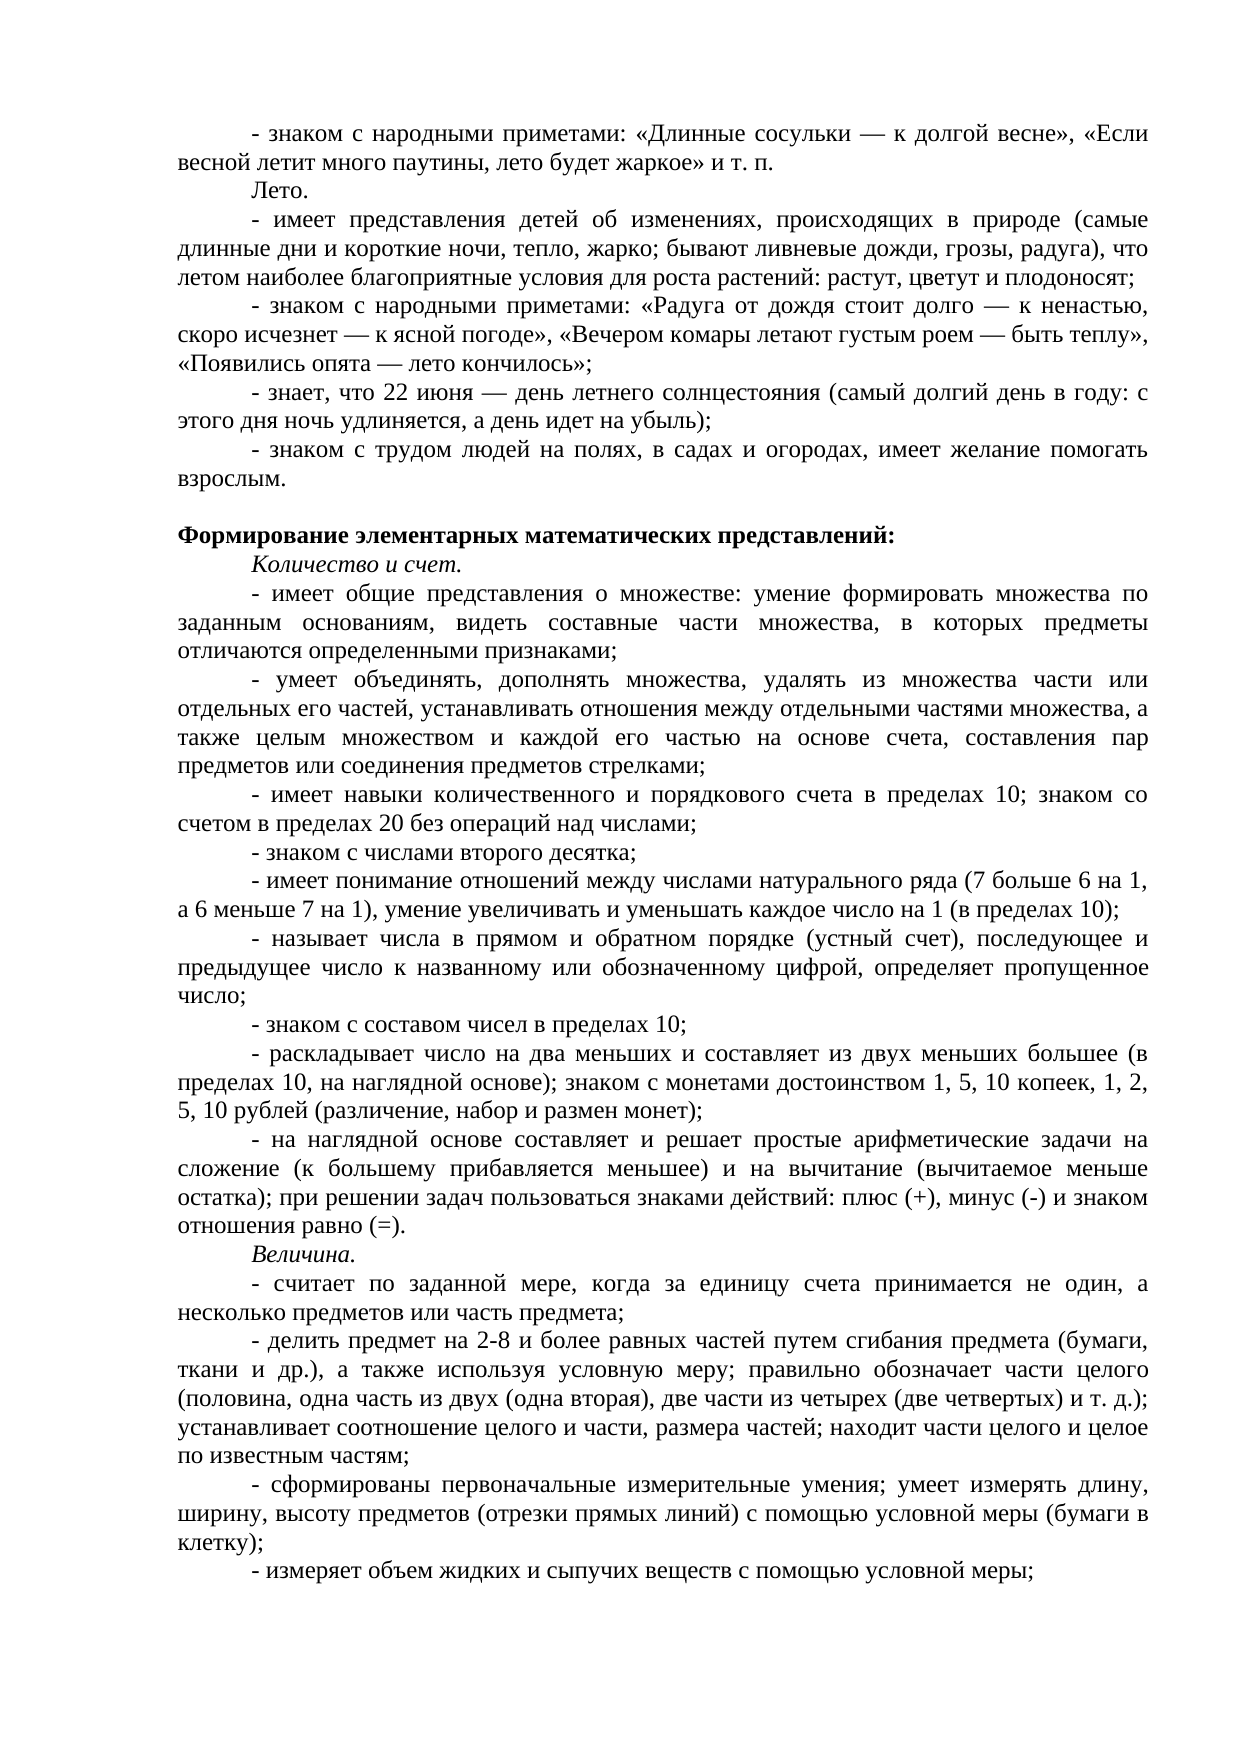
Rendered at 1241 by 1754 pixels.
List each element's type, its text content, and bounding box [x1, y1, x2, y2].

text - имеет представления детей об изменениях, происходящих в природе (самые длинные дни и короткие ночи, тепло, жарко; бывают ливневые дожди, грозы, радуга), что летом наиболее благоприятные условия для роста растений: растут, цветут и плодоносят; [177, 204, 1149, 291]
text - измеряет объем жидких и сыпучих веществ с помощью условной меры; [177, 1556, 1149, 1584]
text - имеет навыки количественного и порядкового счета в пределах 10; знаком со счетом в пределах 20 без операций над числами; [177, 779, 1149, 837]
text - раскладывает число на два меньших и составляет из двух меньших большее (в пределах 10, на наглядной основе); знаком с монетами достоинством 1, 5, 10 копеек, 1, 2, 5, 10 рублей (различение, набор и размен монет); [177, 1038, 1149, 1124]
text - сформированы первоначальные измерительные умения; умеет измерять длину, ширину, высоту предметов (отрезки прямых линий) с помощью условной меры (бумаги в клетку); [177, 1469, 1149, 1556]
text - делить предмет на 2-8 и более равных частей путем сгибания предмета (бумаги, ткани и др.), а также используя условную меру; правильно обозначает части целого (половина, одна часть из двух (одна вторая), две части из четырех (две четвертых) и т. д.); устанавливает соотношение целого и части, размера частей; находит части целого и целое по известным частям; [177, 1326, 1149, 1469]
text Величина. [177, 1239, 1149, 1268]
text - умеет объединять, дополнять множества, удалять из множества части или отдельных его частей, устанавливать отношения между отдельными частями множества, а также целым множеством и каждой его частью на основе счета, составления пар предметов или соединения предметов стрелками; [177, 664, 1149, 779]
text Количество и счет. [177, 549, 1149, 578]
text Лето. [177, 176, 1149, 204]
text - знаком с числами второго десятка; [177, 837, 1152, 866]
text - имеет общие представления о множестве: умение формировать множества по заданным основаниям, видеть составные части множества, в которых предметы отличаются определенными признаками; [177, 578, 1149, 664]
text - называет числа в прямом и обратном порядке (устный счет), последующее и предыдущее число к названному или обозначенному цифрой, определяет пропущенное число; [177, 923, 1149, 1009]
text Формирование элементарных математических представлений: [177, 521, 1152, 549]
text - имеет понимание отношений между числами натурального ряда (7 больше 6 на 1, а 6 меньше 7 на 1), умение увеличивать и уменьшать каждое число на 1 (в пределах 10); [177, 866, 1149, 923]
text - на наглядной основе составляет и решает простые арифметические задачи на сложение (к большему прибавляется меньшее) и на вычитание (вычитаемое меньше остатка); при решении задач пользоваться знаками действий: плюс (+), минус (-) и знаком отношения равно (=). [177, 1124, 1149, 1239]
text - знаком с трудом людей на полях, в садах и огородах, имеет желание помогать взрослым. [177, 434, 1149, 492]
text - знаком с народными приметами: «Длинные сосульки — к долгой весне», «Если весной летит много паутины, лето будет жаркое» и т. п. [177, 118, 1149, 176]
text - знаком с составом чисел в пределах 10; [177, 1009, 1152, 1038]
text - знает, что 22 июня — день летнего солнцестояния (самый долгий день в году: с этого дня ночь удлиняется, а день идет на убыль); [177, 377, 1149, 434]
text - знаком с народными приметами: «Радуга от дождя стоит долго — к ненастью, скоро исчезнет — к ясной погоде», «Вечером комары летают густым роем — быть теплу», «Появились опята — лето кончилось»; [177, 291, 1149, 377]
text - считает по заданной мере, когда за единицу счета принимается не один, а несколько предметов или часть предмета; [177, 1268, 1149, 1326]
